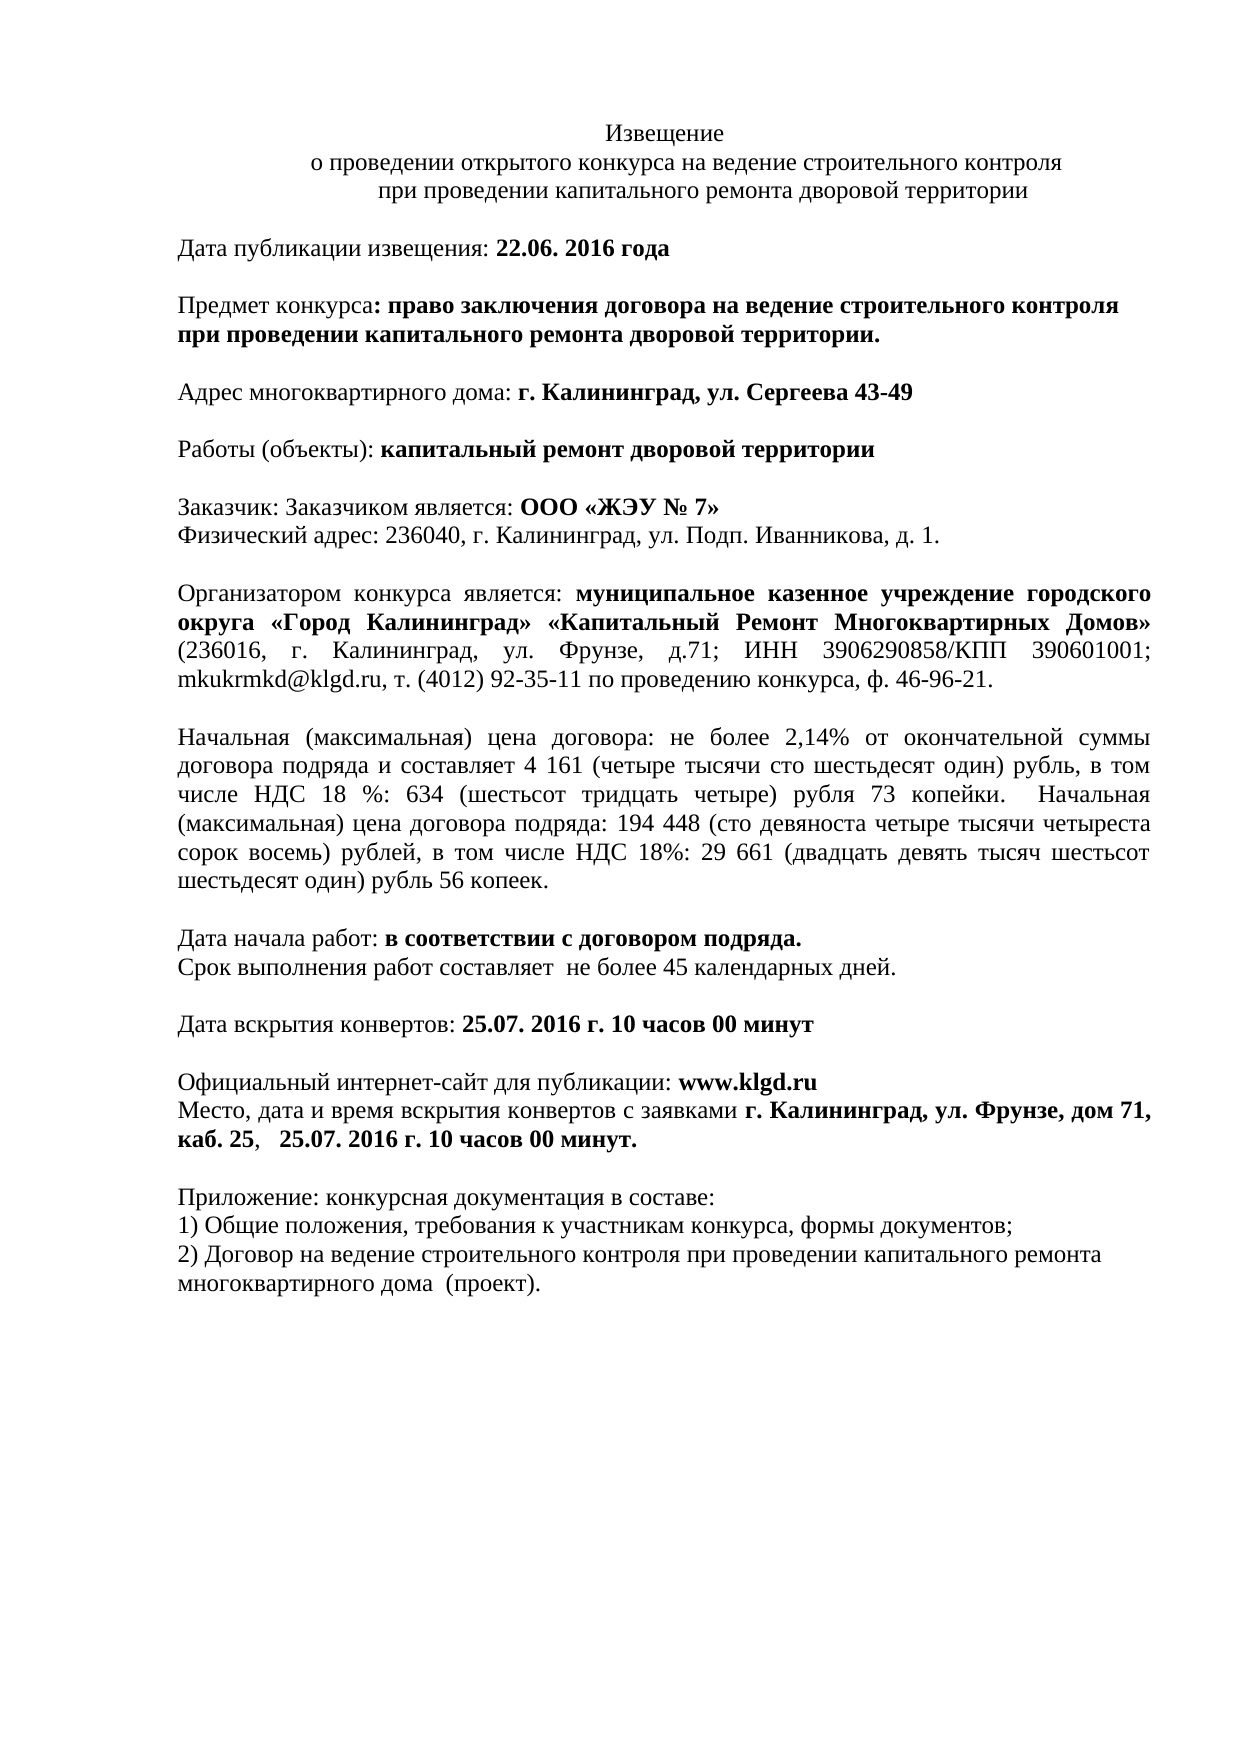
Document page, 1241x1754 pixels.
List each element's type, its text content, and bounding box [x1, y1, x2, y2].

text Организатором конкурса является: муниципальное казенное учреждение городского округа «Город Калининград» «Капитальный Ремонт Многоквартирных Домов» (236016, г. Калининград, ул. Фрунзе, д.71; ИНН 3906290858/КПП 390601001; mkukrmkd@klgd.ru, т. (4012) 92-35-11 по проведению конкурса, ф. 46-96-21. [177, 578, 1152, 693]
text Дата начала работ: в соответствии с договором подряда. [177, 923, 1152, 952]
text 1) Общие положения, требования к участникам конкурса, формы документов; [177, 1211, 1152, 1239]
text Заказчик: Заказчиком является: ООО «ЖЭУ № 7» [177, 492, 1152, 521]
text Официальный интернет-сайт для публикации: www.klgd.ru [177, 1067, 1152, 1096]
text Предмет конкурса: право заключения договора на ведение строительного контроля [177, 291, 1152, 319]
text Место, дата и время вскрытия конвертов с заявками г. Калининград, ул. Фрунзе, дом 71, каб. 25, 25.07. 2016 г. 10 часов 00 минут. [177, 1096, 1152, 1153]
text Начальная (максимальная) цена договора: не более 2,14% от окончательной суммы договора подряда и составляет 4 161 (четыре тысячи сто шестьдесят один) рубль, в том числе НДС 18 %: 634 (шестьсот тридцать четыре) рубля 73 копейки. Начальная (максимальная) цена договора подряда: 194 448 (сто девяноста четыре тысячи четыреста сорок восемь) рублей, в том числе НДС 18%: 29 661 (двадцать девять тысяч шестьсот шестьдесят один) рубль 56 копеек. [177, 722, 1152, 894]
text Приложение: конкурсная документация в составе: [177, 1182, 1152, 1211]
text Дата вскрытия конвертов: 25.07. 2016 г. 10 часов 00 минут [177, 1009, 1152, 1038]
text Физический адрес: 236040, г. Калининград, ул. Подп. Иванникова, д. 1. [177, 521, 1152, 549]
text при проведении капитального ремонта дворовой территории. [177, 319, 1152, 348]
text Адрес многоквартирного дома: г. Калининград, ул. Сергеева 43-49 [177, 377, 1152, 406]
text Извещение [177, 118, 1152, 147]
text при проведении капитального ремонта дворовой территории [177, 176, 1152, 204]
text Дата публикации извещения: 22.06. 2016 года [177, 233, 1152, 262]
text о проведении открытого конкурса на ведение строительного контроля [177, 147, 1152, 176]
text 2) Договор на ведение строительного контроля при проведении капитального ремонта многоквартирного дома (проект). [177, 1239, 1152, 1297]
text Срок выполнения работ составляет не более 45 календарных дней. [177, 952, 1152, 981]
text Работы (объекты): капитальный ремонт дворовой территории [177, 434, 1152, 463]
